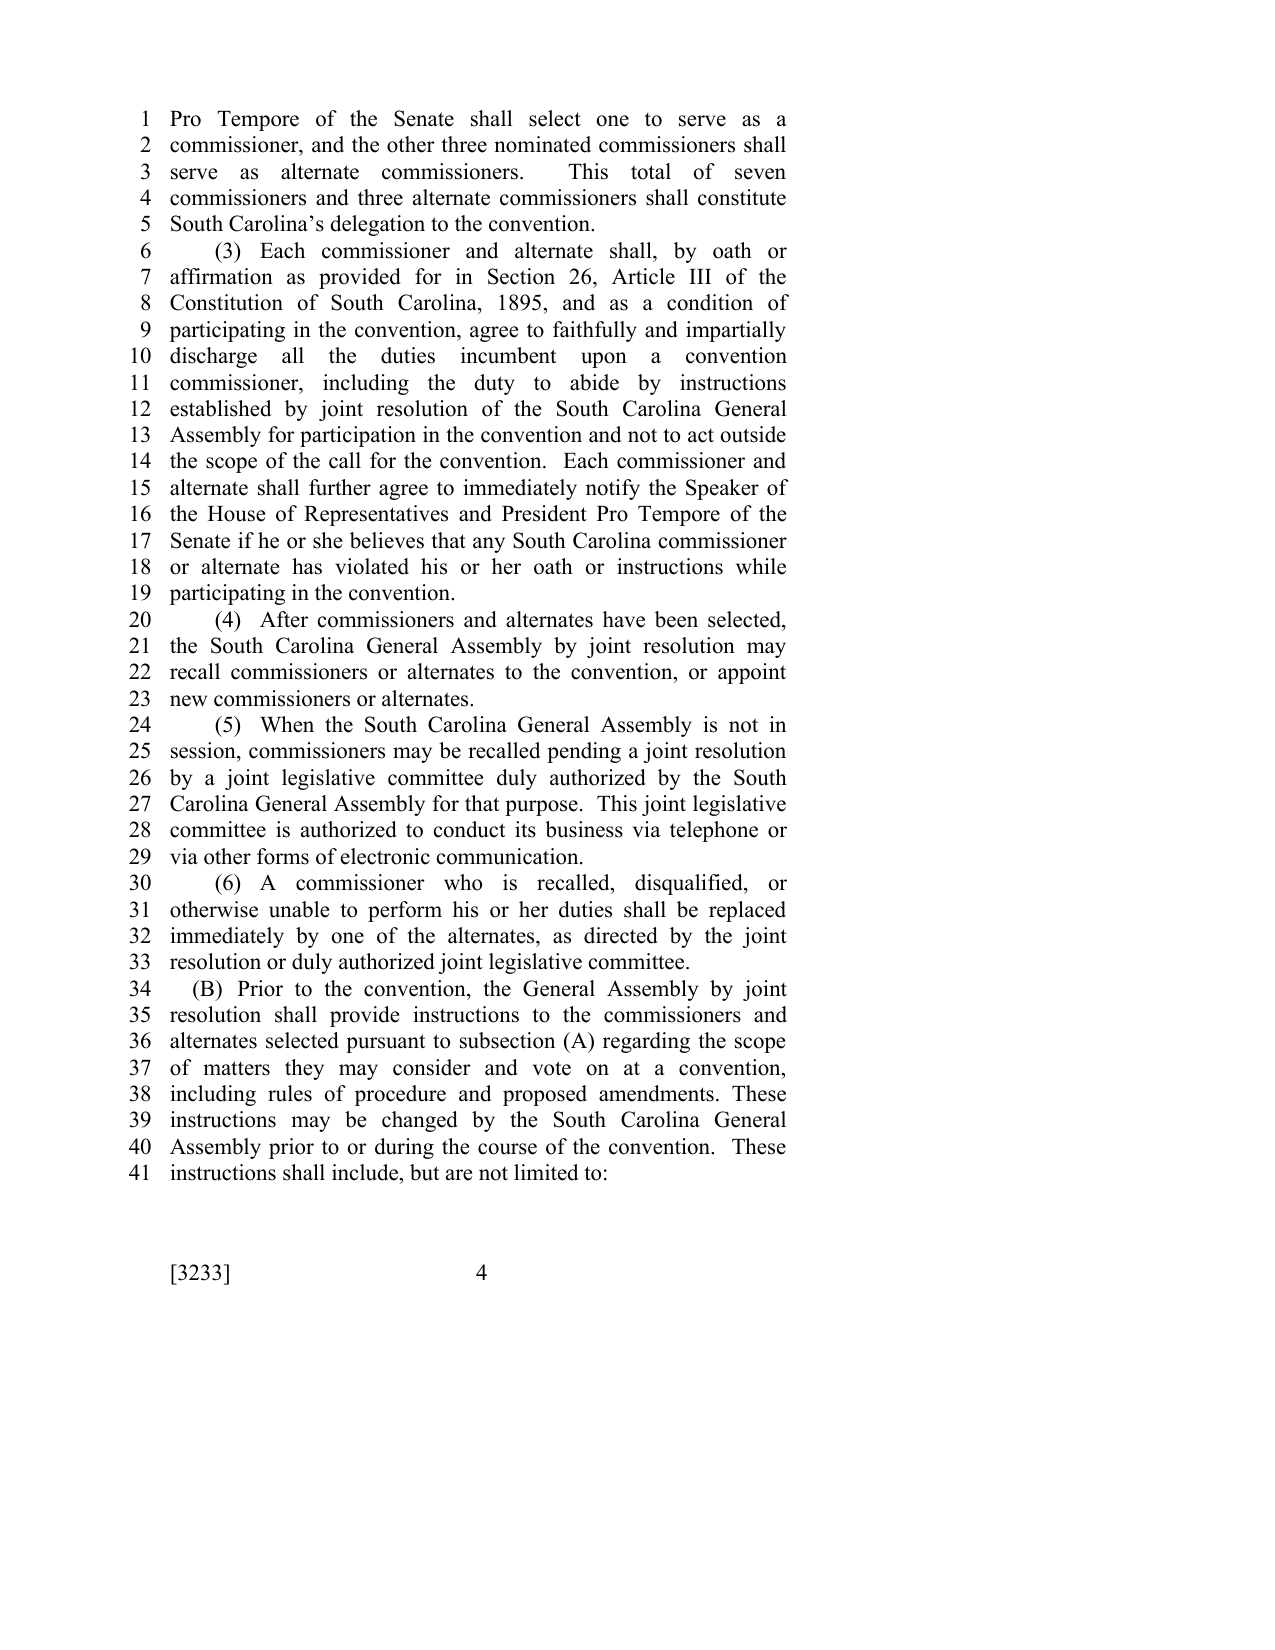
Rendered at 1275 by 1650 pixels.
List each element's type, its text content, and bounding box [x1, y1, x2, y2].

text (B) Prior to the convention, the General Assembly by joint resolution shall provide instructions to the commissioners and alternates selected pursuant to subsection (A) regarding the scope of matters they may consider and vote on at a convention, including rules of procedure and proposed amendments. These instructions may be changed by the South Carolina General Assembly prior to or during the course of the convention. These instructions shall include, but are not limited to: [169, 975, 787, 1186]
text (4) After commissioners and alternates have been selected, the South Carolina General Assembly by joint resolution may recall commissioners or alternates to the convention, or appoint new commissioners or alternates. [169, 606, 787, 711]
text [169, 105, 787, 237]
text (6) A commissioner who is recalled, disqualified, or otherwise unable to perform his or her duties shall be replaced immediately by one of the alternates, as directed by the joint resolution or duly authorized joint legislative committee. [169, 869, 787, 975]
text (5) When the South Carolina General Assembly is not in session, commissioners may be recalled pending a joint resolution by a joint legislative committee duly authorized by the South Carolina General Assembly for that purpose. This joint legislative committee is authorized to conduct its business via telephone or via other forms of electronic communication. [169, 711, 787, 869]
text (3) Each commissioner and alternate shall, by oath or affirmation as provided for in Section 26, Article III of the Constitution of South Carolina, 1895, and as a condition of participating in the convention, agree to faithfully and impartially discharge all the duties incumbent upon a convention commissioner, including the duty to abide by instructions established by joint resolution of the South Carolina General Assembly for participation in the convention and not to act outside the scope of the call for the convention. Each commissioner and alternate shall further agree to immediately notify the Speaker of the House of Representatives and President Pro Tempore of the Senate if he or she believes that any South Carolina commissioner or alternate has violated his or her oath or instructions while participating in the convention. [169, 237, 787, 606]
